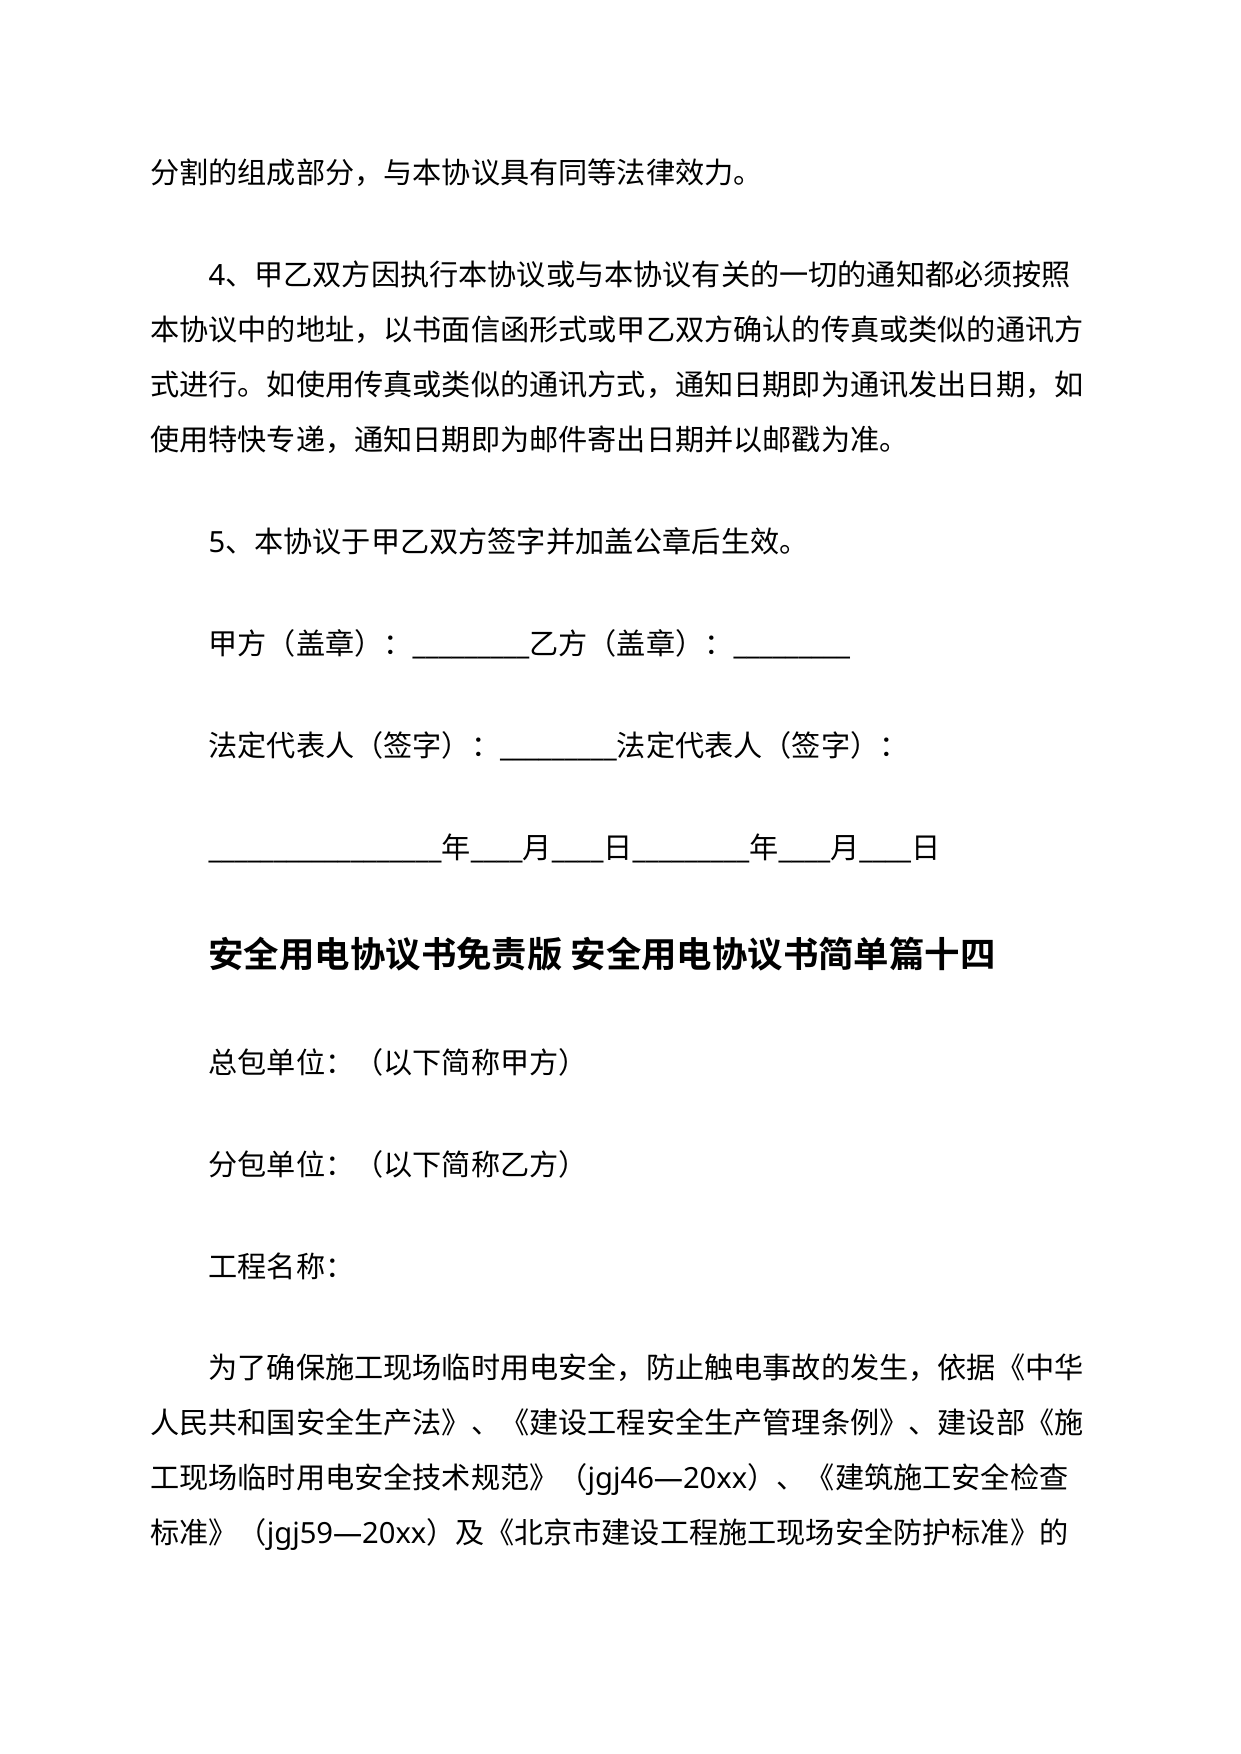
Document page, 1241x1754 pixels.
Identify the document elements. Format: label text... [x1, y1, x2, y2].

text __________________年____月____日_________年____月____日 [150, 824, 1090, 867]
text 法定代表人（签字）：_________法定代表人（签字）： [150, 722, 1090, 765]
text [150, 1345, 1090, 1552]
text 总包单位：（以下简称甲方） [150, 1040, 1090, 1082]
text 甲方（盖章）：_________乙方（盖章）：_________ [150, 620, 1090, 663]
text 工程名称： [150, 1243, 1090, 1286]
text 5、本协议于甲乙双方签字并加盖公章后生效。 [150, 518, 1090, 561]
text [150, 150, 1090, 192]
text 4、甲乙双方因执行本协议或与本协议有关的一切的通知都必须按照本协议中的地址，以书面信函形式或甲乙双方确认的传真或类似的通讯方式进行。如使用传真或类似的通讯方式，通知日期即为通讯发出日期，如使用特快专递，通知日期即为邮件寄出日期并以邮戳为准。 [150, 252, 1090, 459]
text 安全用电协议书免责版 安全用电协议书简单篇十四 [150, 926, 1090, 977]
text 分包单位：（以下简称乙方） [150, 1141, 1090, 1184]
